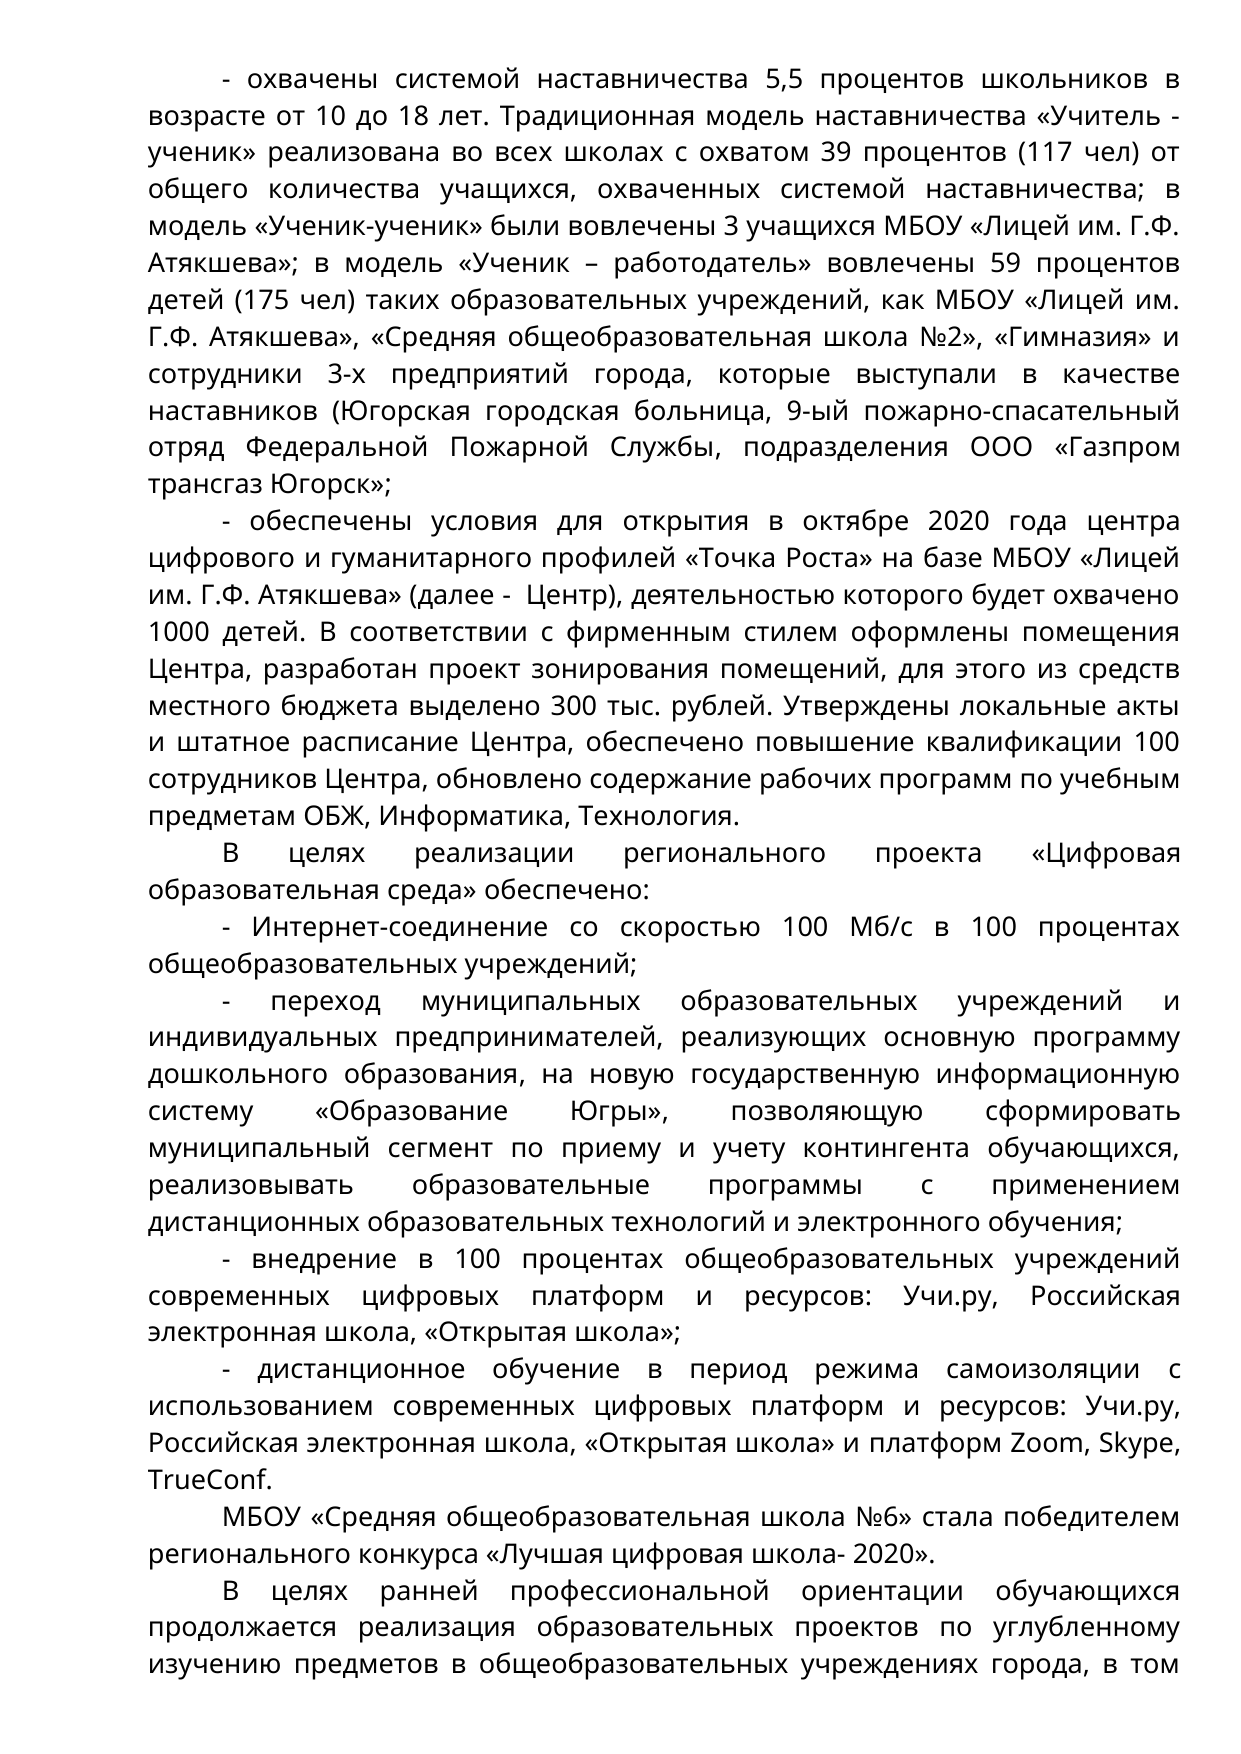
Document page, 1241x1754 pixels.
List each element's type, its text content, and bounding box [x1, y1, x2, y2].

text - охвачены системой наставничества 5,5 процентов школьников в возрасте от 10 до 18 лет. Традиционная модель наставничества «Учитель - ученик» реализована во всех школах с охватом 39 процентов (117 чел) от общего количества учащихся, охваченных системой наставничества; в модель «Ученик-ученик» были вовлечены 3 учащихся МБОУ «Лицей им. Г.Ф. Атякшева»; в модель «Ученик – работодатель» вовлечены 59 процентов детей (175 чел) таких образовательных учреждений, как МБОУ «Лицей им. Г.Ф. Атякшева», «Средняя общеобразовательная школа №2», «Гимназия» и сотрудники 3-х предприятий города, которые выступали в качестве наставников (Югорская городская больница, 9-ый пожарно-спасательный отряд Федеральной Пожарной Службы, подразделения ООО «Газпром трансгаз Югорск»; [148, 59, 1181, 502]
text - переход муниципальных образовательных учреждений и индивидуальных предпринимателей, реализующих основную программу дошкольного образования, на новую государственную информационную систему «Образование Югры», позволяющую сформировать муниципальный сегмент по приему и учету контингента обучающихся, реализовывать образовательные программы с применением дистанционных образовательных технологий и электронного обучения; [148, 981, 1181, 1239]
text - Интернет-соединение со скоростью 100 Мб/c в 100 процентах общеобразовательных учреждений; [148, 907, 1181, 981]
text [148, 1571, 1181, 1682]
text В целях реализации регионального проекта «Цифровая образовательная среда» обеспечено: [148, 833, 1181, 907]
text - дистанционное обучение в период режима самоизоляции с использованием современных цифровых платформ и ресурсов: Учи.ру, Российская электронная школа, «Открытая школа» и платформ Zoom, Skype, TrueConf. [148, 1350, 1181, 1497]
text - обеспечены условия для открытия в октябре 2020 года центра цифрового и гуманитарного профилей «Точка Роста» на базе МБОУ «Лицей им. Г.Ф. Атякшева» (далее - Центр), деятельностью которого будет охвачено 1000 детей. В соответствии с фирменным стилем оформлены помещения Центра, разработан проект зонирования помещений, для этого из средств местного бюджета выделено 300 тыс. рублей. Утверждены локальные акты и штатное расписание Центра, обеспечено повышение квалификации 100 сотрудников Центра, обновлено содержание рабочих программ по учебным предметам ОБЖ, Информатика, Технология. [148, 502, 1181, 833]
text МБОУ «Средняя общеобразовательная школа №6» стала победителем регионального конкурса «Лучшая цифровая школа- 2020». [148, 1497, 1181, 1571]
text - внедрение в 100 процентах общеобразовательных учреждений современных цифровых платформ и ресурсов: Учи.ру, Российская электронная школа, «Открытая школа»; [148, 1239, 1181, 1350]
